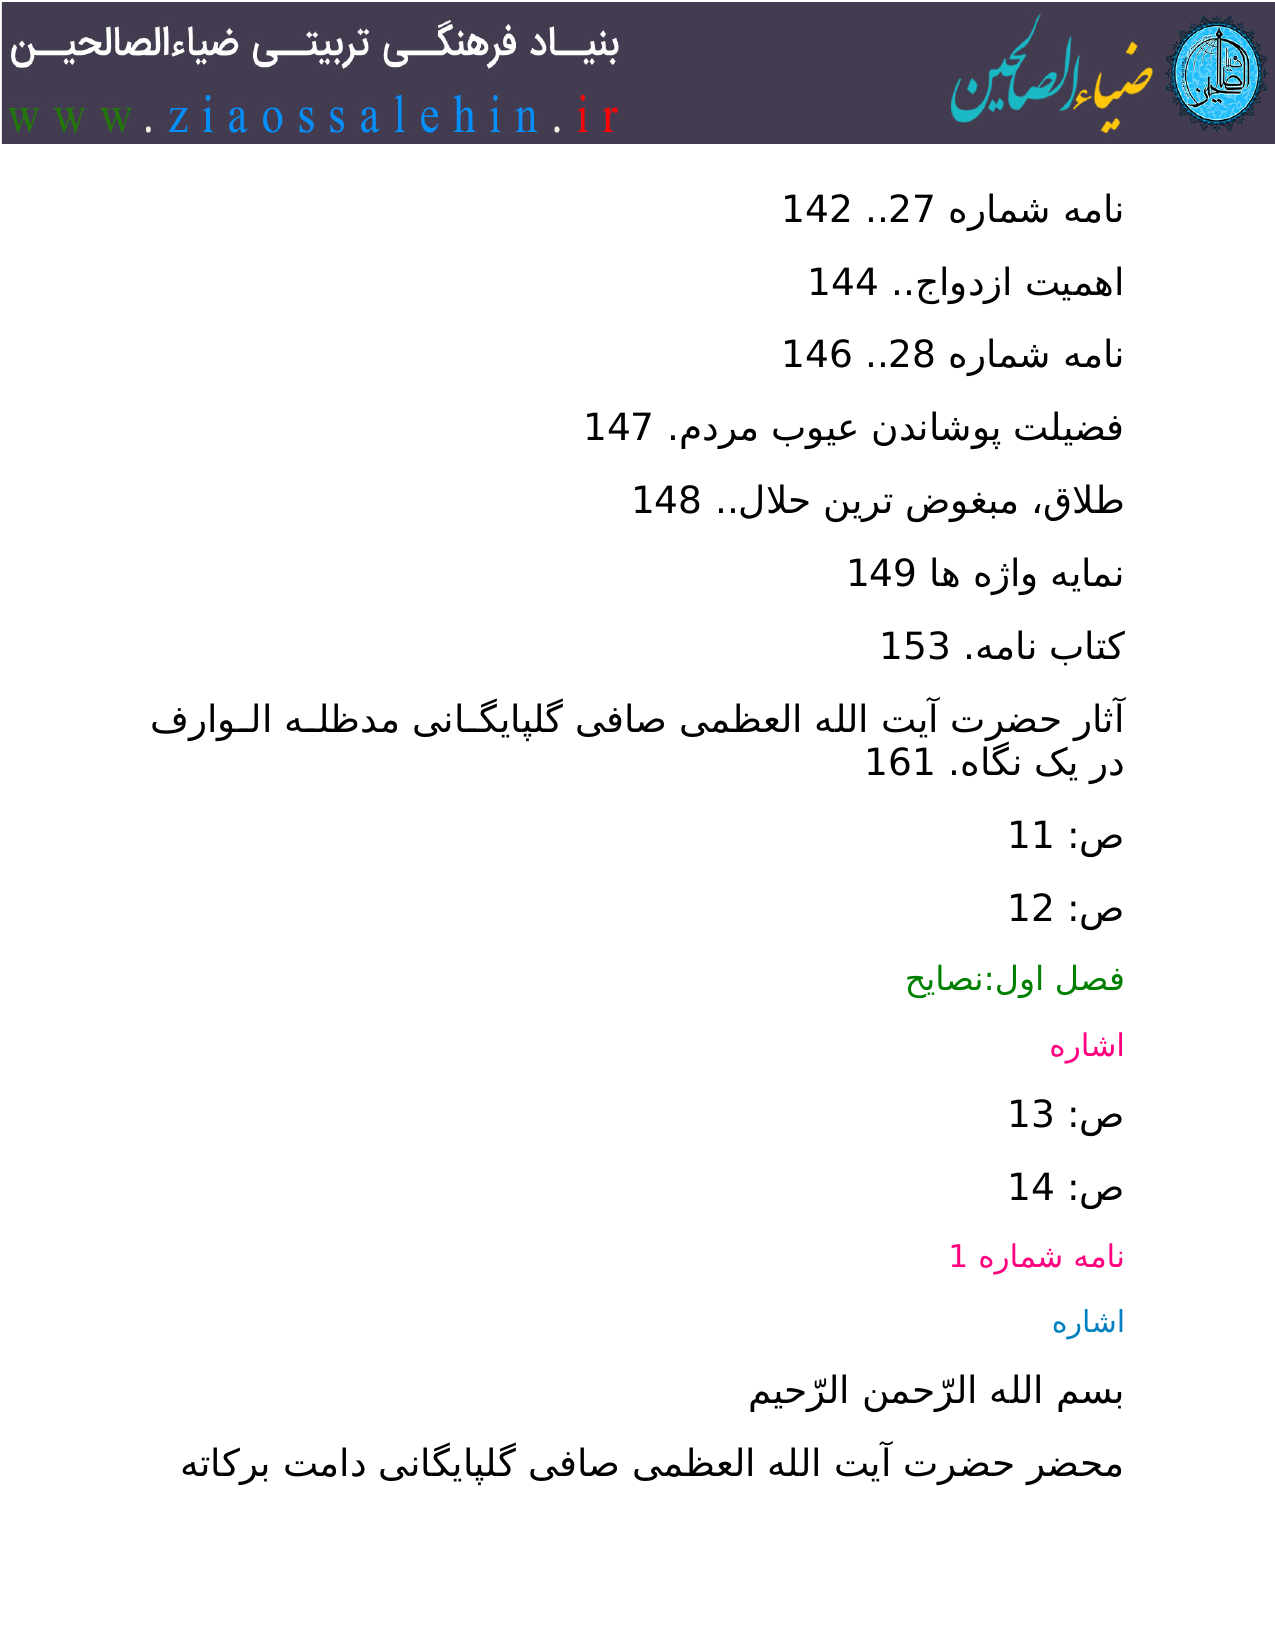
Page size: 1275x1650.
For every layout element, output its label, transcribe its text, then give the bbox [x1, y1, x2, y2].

picture [1, 2, 1275, 144]
text نامه شماره 28.. 146 [150, 333, 1125, 377]
subtitle اشاره [150, 1304, 1125, 1339]
text فضیلت پوشاندن عیوب مردم. 147 [150, 406, 1125, 449]
subtitle اشاره [150, 1027, 1125, 1064]
text ص: 13 [150, 1093, 1125, 1136]
text ص: 12 [150, 886, 1125, 930]
subtitle فصل اول:نصایح [150, 959, 1125, 998]
text بسم الله الرّحمن الرّحیم [150, 1368, 1125, 1412]
text نامه شماره 27.. 142 [150, 187, 1125, 231]
text نمایه واژه ها 149 [150, 552, 1125, 595]
text آثار حضرت آیت الله العظمی صافی گلپایگانی مدظله الوارف در یک نگاه. 161 [150, 697, 1125, 784]
text ص: 14 [150, 1166, 1125, 1209]
text اهمیت ازدواج.. 144 [150, 260, 1125, 304]
text محضر حضرت آیت الله العظمی صافی گلپایگانی دامت برکاته [150, 1441, 1125, 1485]
text ص: 11 [150, 814, 1125, 857]
subtitle نامه شماره 1 [150, 1238, 1125, 1275]
text کتاب نامه. 153 [150, 624, 1125, 668]
text طلاق، مبغوض ترین حلال.. 148 [150, 479, 1125, 522]
